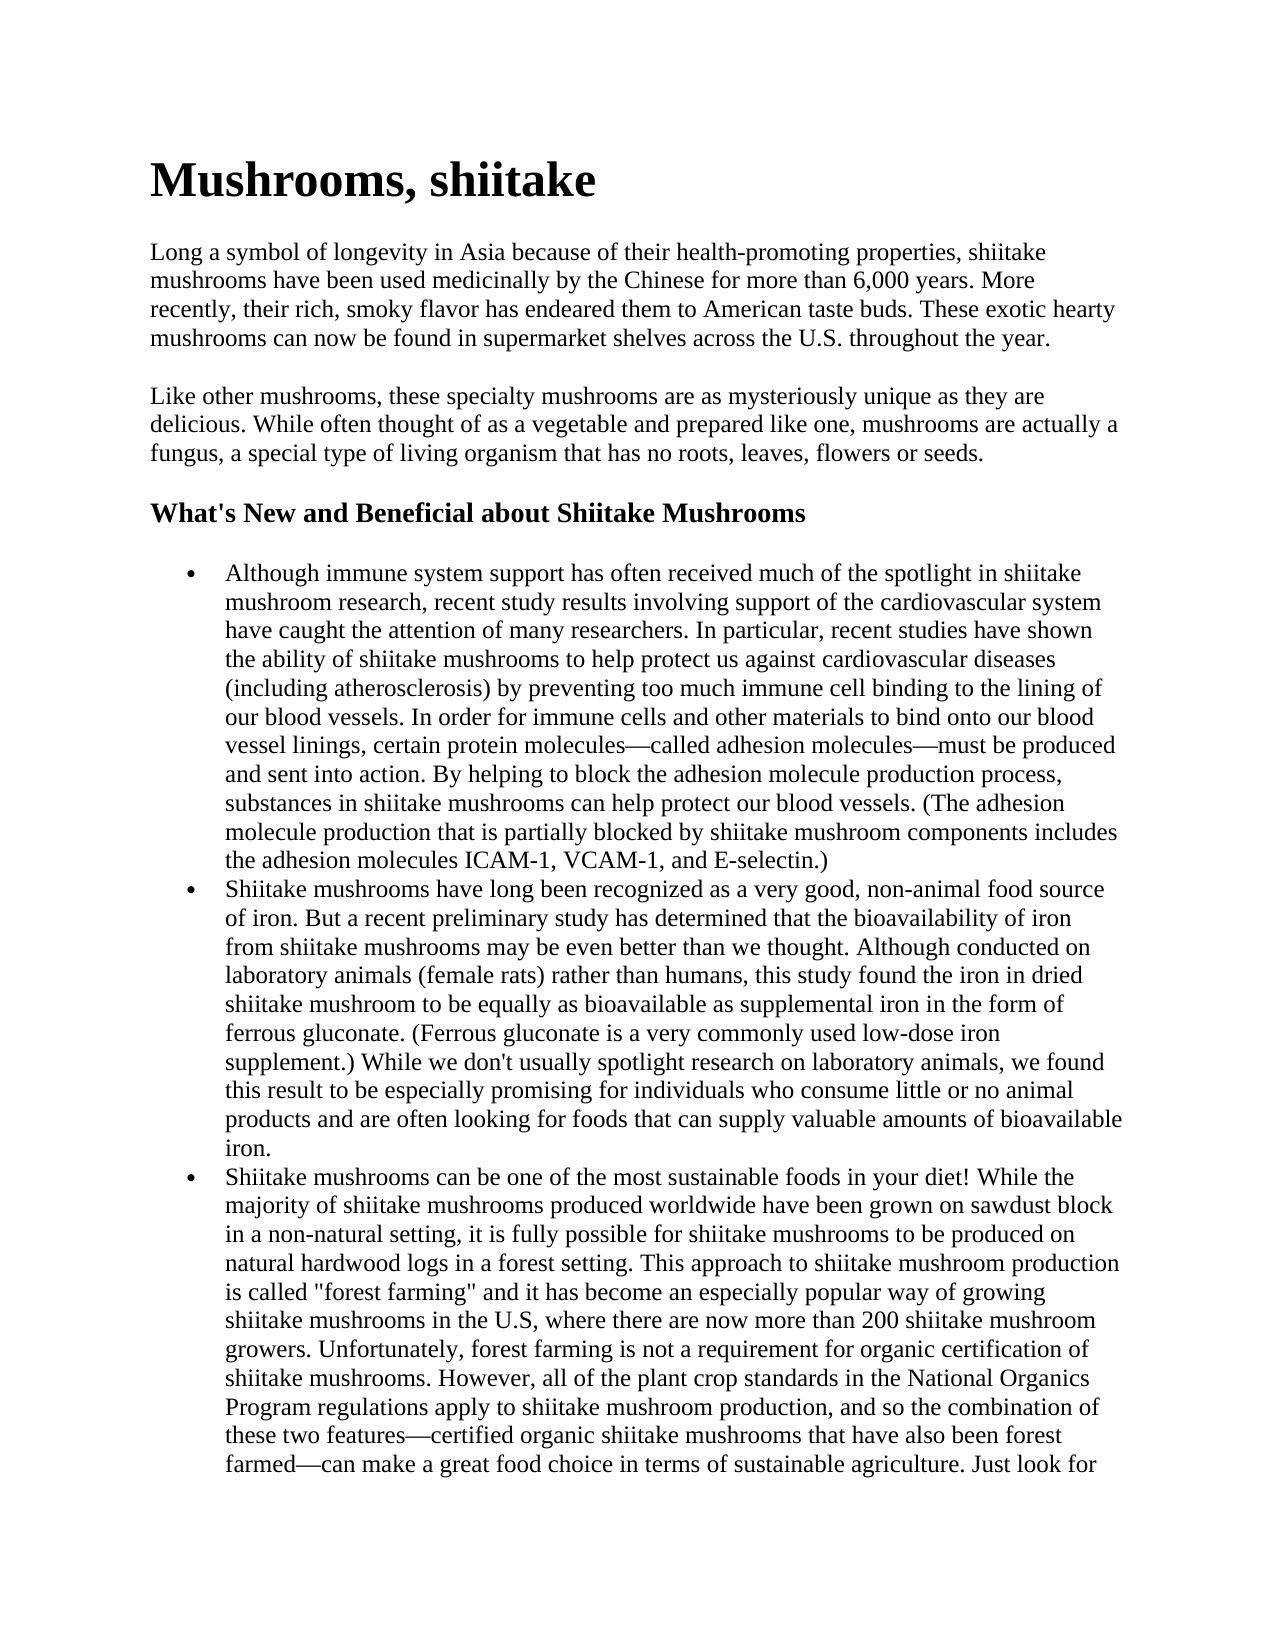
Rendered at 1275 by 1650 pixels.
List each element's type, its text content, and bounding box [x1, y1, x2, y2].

text Long a symbol of longevity in Asia because of their health-promoting properties, shiitake mushrooms have been used medicinally by the Chinese for more than 6,000 years. More recently, their rich, smoky flavor has endeared them to American taste buds. These exotic hearty mushrooms can now be found in supermarket shelves across the U.S. throughout the year. [150, 237, 1125, 352]
list Shiitake mushrooms have long been recognized as a very good, non-animal food source of iron. But a recent preliminary study has determined that the bioavailability of iron from shiitake mushrooms may be even better than we thought. Although conducted on laboratory animals (female rats) rather than humans, this study found the iron in dried shiitake mushroom to be equally as bioavailable as supplemental iron in the form of ferrous gluconate. (Ferrous gluconate is a very commonly used low-dose iron supplement.) While we don't usually spotlight research on laboratory animals, we found this result to be especially promising for individuals who consume little or no animal products and are often looking for foods that can supply valuable amounts of bioavailable iron. [187, 874, 1125, 1162]
text Mushrooms, shiitake [150, 150, 1125, 207]
list Although immune system support has often received much of the spotlight in shiitake mushroom research, recent study results involving support of the cardiovascular system have caught the attention of many researchers. In particular, recent studies have shown the ability of shiitake mushrooms to help protect us against cardiovascular diseases (including atherosclerosis) by preventing too much immune cell binding to the lining of our blood vessels. In order for immune cells and other materials to bind onto our blood vessel linings, certain protein molecules—called adhesion molecules—must be produced and sent into action. By helping to block the adhesion molecule production process, substances in shiitake mushrooms can help protect our blood vessels. (The adhesion molecule production that is partially blocked by shiitake mushroom components includes the adhesion molecules ICAM-1, VCAM-1, and E-selectin.) [187, 558, 1125, 874]
text Like other mushrooms, these specialty mushrooms are as mysteriously unique as they are delicious. While often thought of as a vegetable and prepared like one, mushrooms are actually a fungus, a special type of living organism that has no roots, leaves, flowers or seeds. [150, 381, 1125, 467]
text What's New and Beneficial about Shiitake Mushrooms [150, 496, 1125, 529]
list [187, 1162, 1125, 1478]
